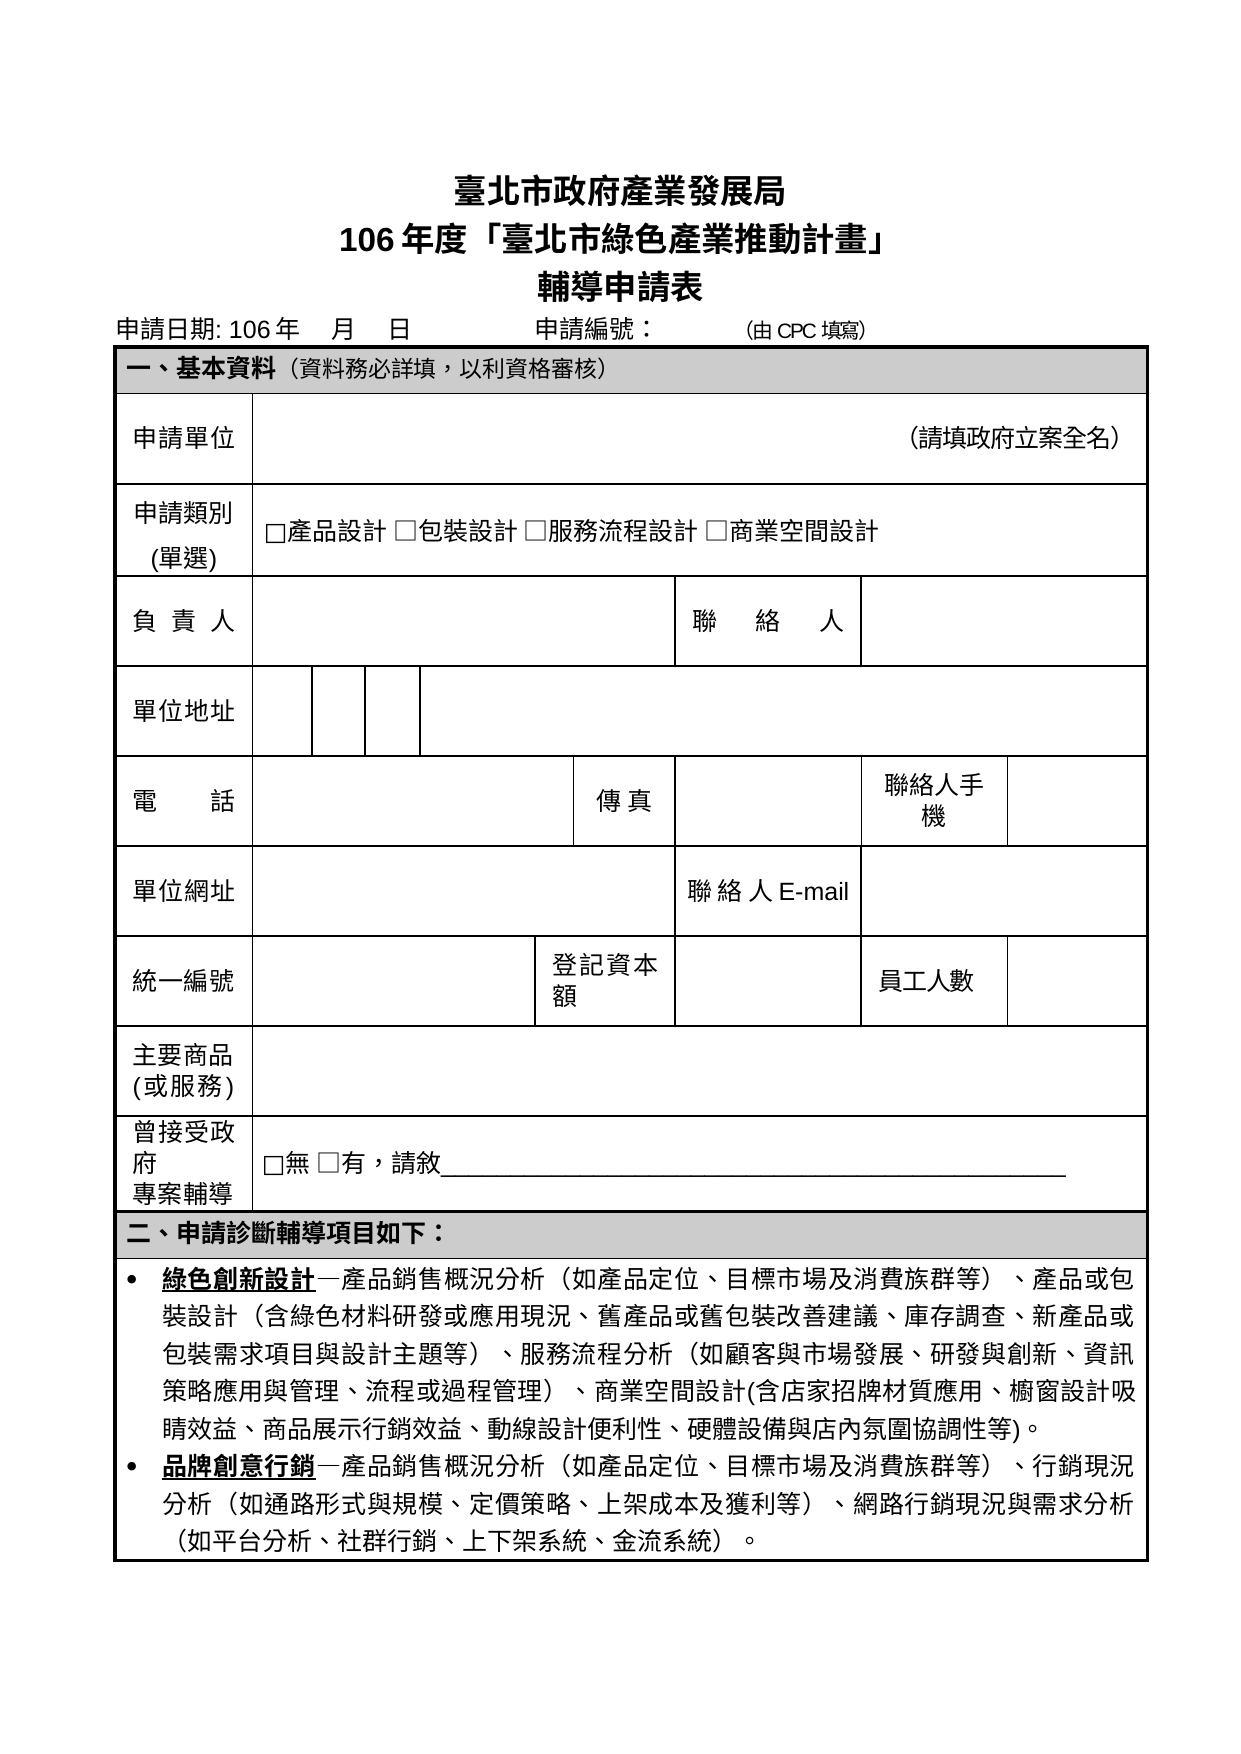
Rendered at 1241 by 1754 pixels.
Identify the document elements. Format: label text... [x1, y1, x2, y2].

table_cell [1008, 937, 1146, 1025]
table_cell 單位網址 [117, 847, 252, 935]
table_cell [253, 757, 573, 845]
table_cell 曾接受政府 專案輔導 [117, 1117, 252, 1210]
table_cell 聯絡人 [676, 577, 860, 665]
table_cell [313, 667, 364, 755]
table_cell 主要商品 (或服務) [117, 1027, 252, 1115]
table_cell [253, 937, 534, 1025]
table_cell [421, 667, 1146, 755]
table_cell [253, 577, 674, 665]
text 申請日期: 106年 月 日 申請編號： （由CPC填寫） [115, 309, 1095, 345]
table_cell 二、申請診斷輔導項目如下： [117, 1213, 1146, 1258]
text 106年度「臺北市綠色產業推動計畫」 [187, 213, 1053, 261]
table_cell 申請單位 [117, 394, 252, 483]
table_cell 登記資本額 [536, 937, 674, 1025]
table_cell 負責人 [117, 577, 252, 665]
table_cell □無 □有，請敘_____________________________________________ [253, 1117, 1146, 1210]
table_cell [862, 847, 1146, 935]
table_cell 綠色創新設計—產品銷售概況分析（如產品定位、目標市場及消費族群等）、產品或包裝設計（含綠色材料研發或應用現況、舊產品或舊包裝改善建議、庫存調查、新產品或包裝需求項目與設計主題等）、服務流程分析（如顧客與市場發展、研發與創新、資訊策略應用與管理、流程或過程管理）、商業空間設計(含店家招牌材質應用、櫥窗設計吸睛效益、商品展示行銷效益、動線設計便利性、硬體設備與店內氛圍協調性等)。 品牌創意行銷—產品銷售概況分析（如產品定位、目標市場及消費族群等）、行銷現況分析（如通路形式與規模、定價策略、上架成本及獲利等）、網路行銷現況與需求分析（如平台分析、社群行銷、上下架系統、金流系統）。 [117, 1259, 1146, 1559]
table_cell 聯絡人手機 [862, 757, 1007, 845]
table_cell 聯 絡 人E-mail [676, 847, 860, 935]
table_cell 員工人數 [862, 937, 1007, 1025]
table_cell 單位地址 [117, 667, 252, 755]
table_cell □產品設計 □包裝設計 □服務流程設計 □商業空間設計 [253, 485, 1146, 575]
table_cell [366, 667, 419, 755]
table_cell [676, 937, 860, 1025]
table_cell 申請類別 (單選) [117, 485, 252, 575]
text 臺北市政府產業發展局 [187, 164, 1053, 213]
table_header 一、基本資料（資料務必詳填，以利資格審核） [117, 349, 1146, 393]
text 輔導申請表 [187, 261, 1053, 309]
table_cell [1008, 757, 1146, 845]
table_cell [253, 847, 674, 935]
table_cell [676, 757, 861, 845]
table_cell [253, 1027, 1146, 1115]
table_cell 傳 真 [574, 757, 674, 845]
table_cell （請填政府立案全名） [253, 394, 1146, 483]
table_cell 統一編號 [117, 937, 252, 1025]
table_cell [253, 667, 311, 755]
table_cell 電話 [117, 757, 252, 845]
table_cell [862, 577, 1146, 665]
